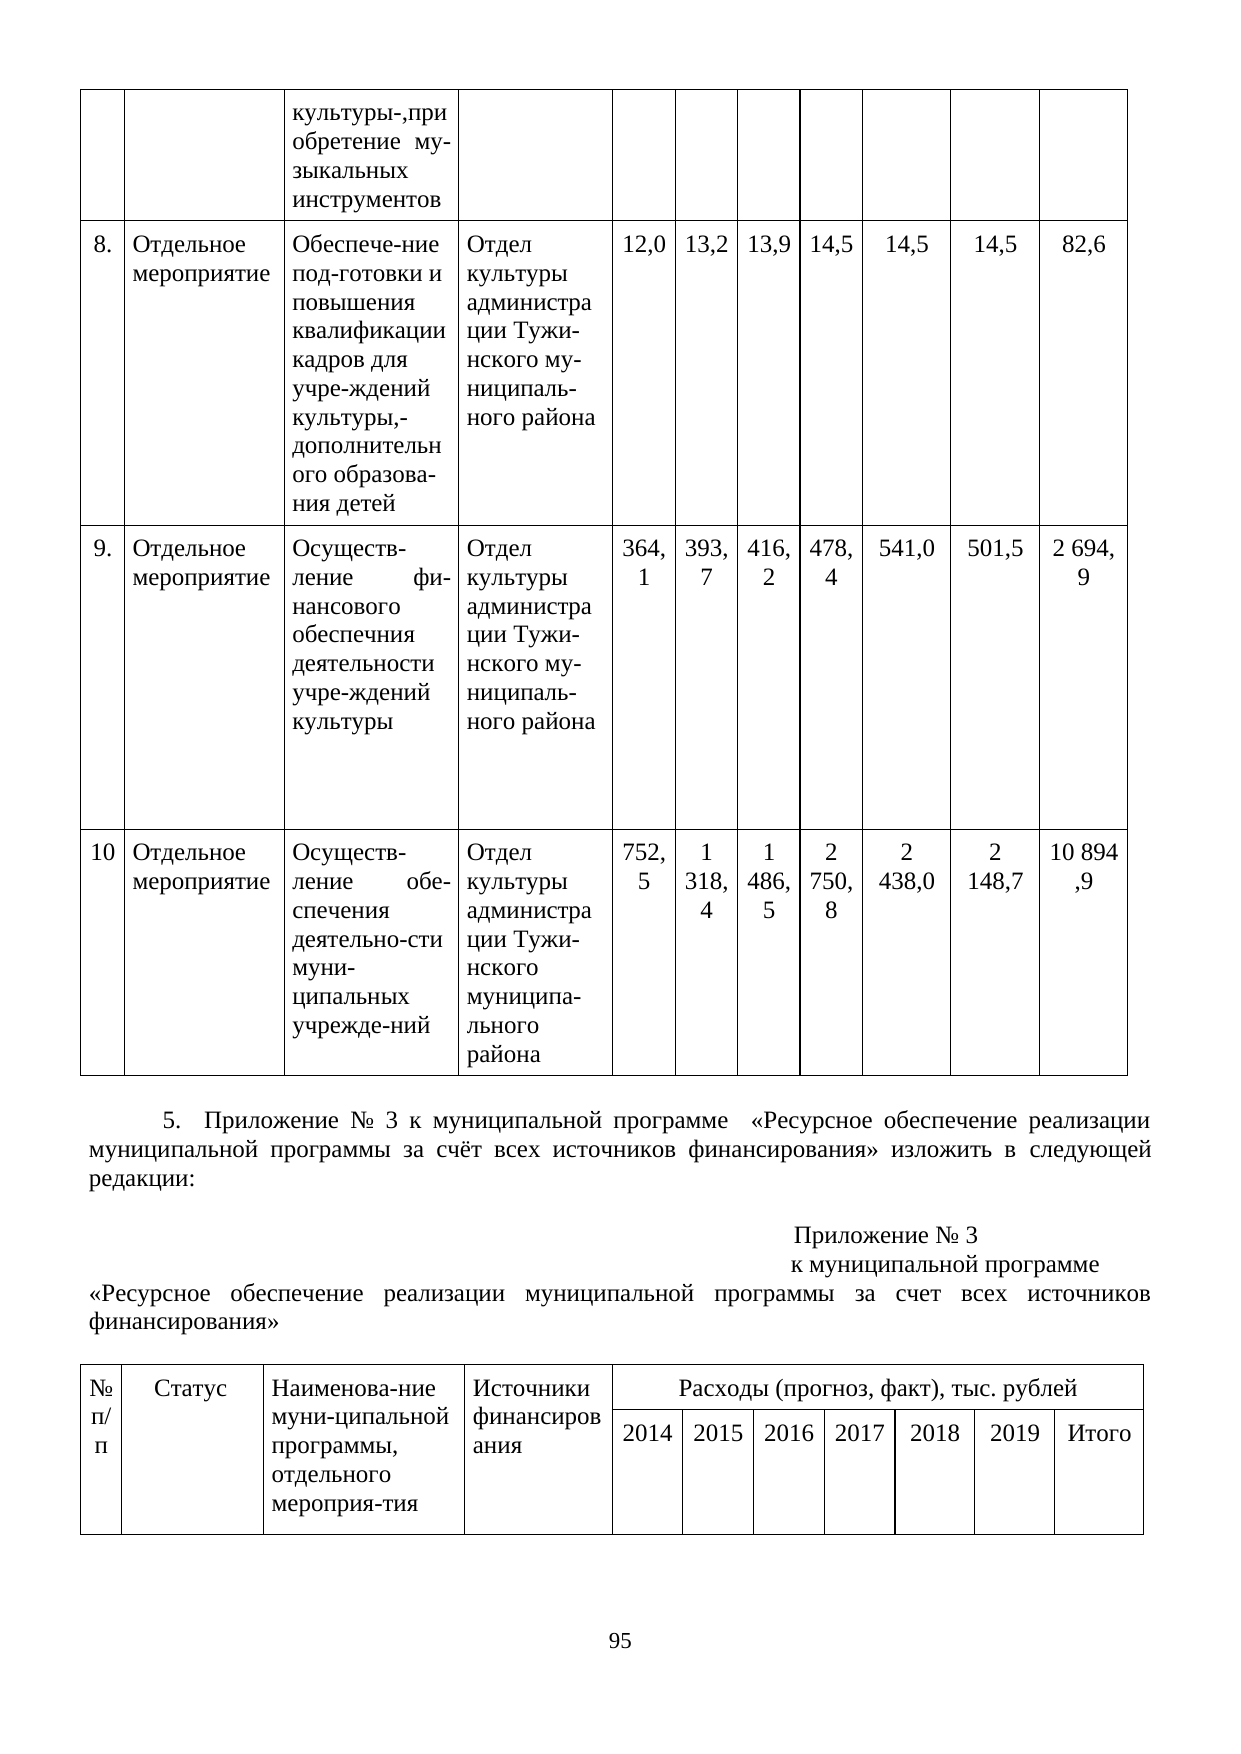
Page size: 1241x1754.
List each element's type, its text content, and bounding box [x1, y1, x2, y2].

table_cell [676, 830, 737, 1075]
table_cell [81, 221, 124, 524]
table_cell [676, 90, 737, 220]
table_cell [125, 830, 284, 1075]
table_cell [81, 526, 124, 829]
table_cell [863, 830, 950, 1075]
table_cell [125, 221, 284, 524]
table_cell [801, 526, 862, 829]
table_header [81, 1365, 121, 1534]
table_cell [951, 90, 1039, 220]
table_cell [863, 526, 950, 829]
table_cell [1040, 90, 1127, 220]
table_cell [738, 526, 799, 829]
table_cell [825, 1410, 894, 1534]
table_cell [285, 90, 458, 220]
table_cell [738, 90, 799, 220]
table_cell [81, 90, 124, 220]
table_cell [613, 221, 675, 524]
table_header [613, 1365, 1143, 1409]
text 5. Приложение № 3 к муниципальной программе «Ресурсное обеспечение реализации муниципальной программы за счёт всех источников финансирования» изложить в следующей редакции: [89, 1105, 1152, 1191]
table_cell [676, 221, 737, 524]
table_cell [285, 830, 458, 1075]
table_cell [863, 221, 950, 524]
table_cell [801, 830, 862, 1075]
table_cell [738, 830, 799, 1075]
text Приложение № 3 [89, 1220, 1152, 1249]
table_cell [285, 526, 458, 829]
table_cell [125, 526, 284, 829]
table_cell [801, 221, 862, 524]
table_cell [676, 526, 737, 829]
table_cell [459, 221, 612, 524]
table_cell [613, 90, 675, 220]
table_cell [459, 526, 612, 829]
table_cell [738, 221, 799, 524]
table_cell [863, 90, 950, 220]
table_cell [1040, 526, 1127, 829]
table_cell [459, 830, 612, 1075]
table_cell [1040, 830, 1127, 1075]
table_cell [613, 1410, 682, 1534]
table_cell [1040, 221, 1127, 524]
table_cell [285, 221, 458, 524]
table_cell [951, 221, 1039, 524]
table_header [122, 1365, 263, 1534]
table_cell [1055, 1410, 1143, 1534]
text к муниципальной программе [89, 1249, 1152, 1278]
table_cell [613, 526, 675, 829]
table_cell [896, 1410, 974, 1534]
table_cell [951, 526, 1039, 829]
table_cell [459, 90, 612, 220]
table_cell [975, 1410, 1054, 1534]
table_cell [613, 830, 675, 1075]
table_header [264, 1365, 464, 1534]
text «Ресурсное обеспечение реализации муниципальной программы за счет всех источников финансирования» [89, 1278, 1152, 1335]
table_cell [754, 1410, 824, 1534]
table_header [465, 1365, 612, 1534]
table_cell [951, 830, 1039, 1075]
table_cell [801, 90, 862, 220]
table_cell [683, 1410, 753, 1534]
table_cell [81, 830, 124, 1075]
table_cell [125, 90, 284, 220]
